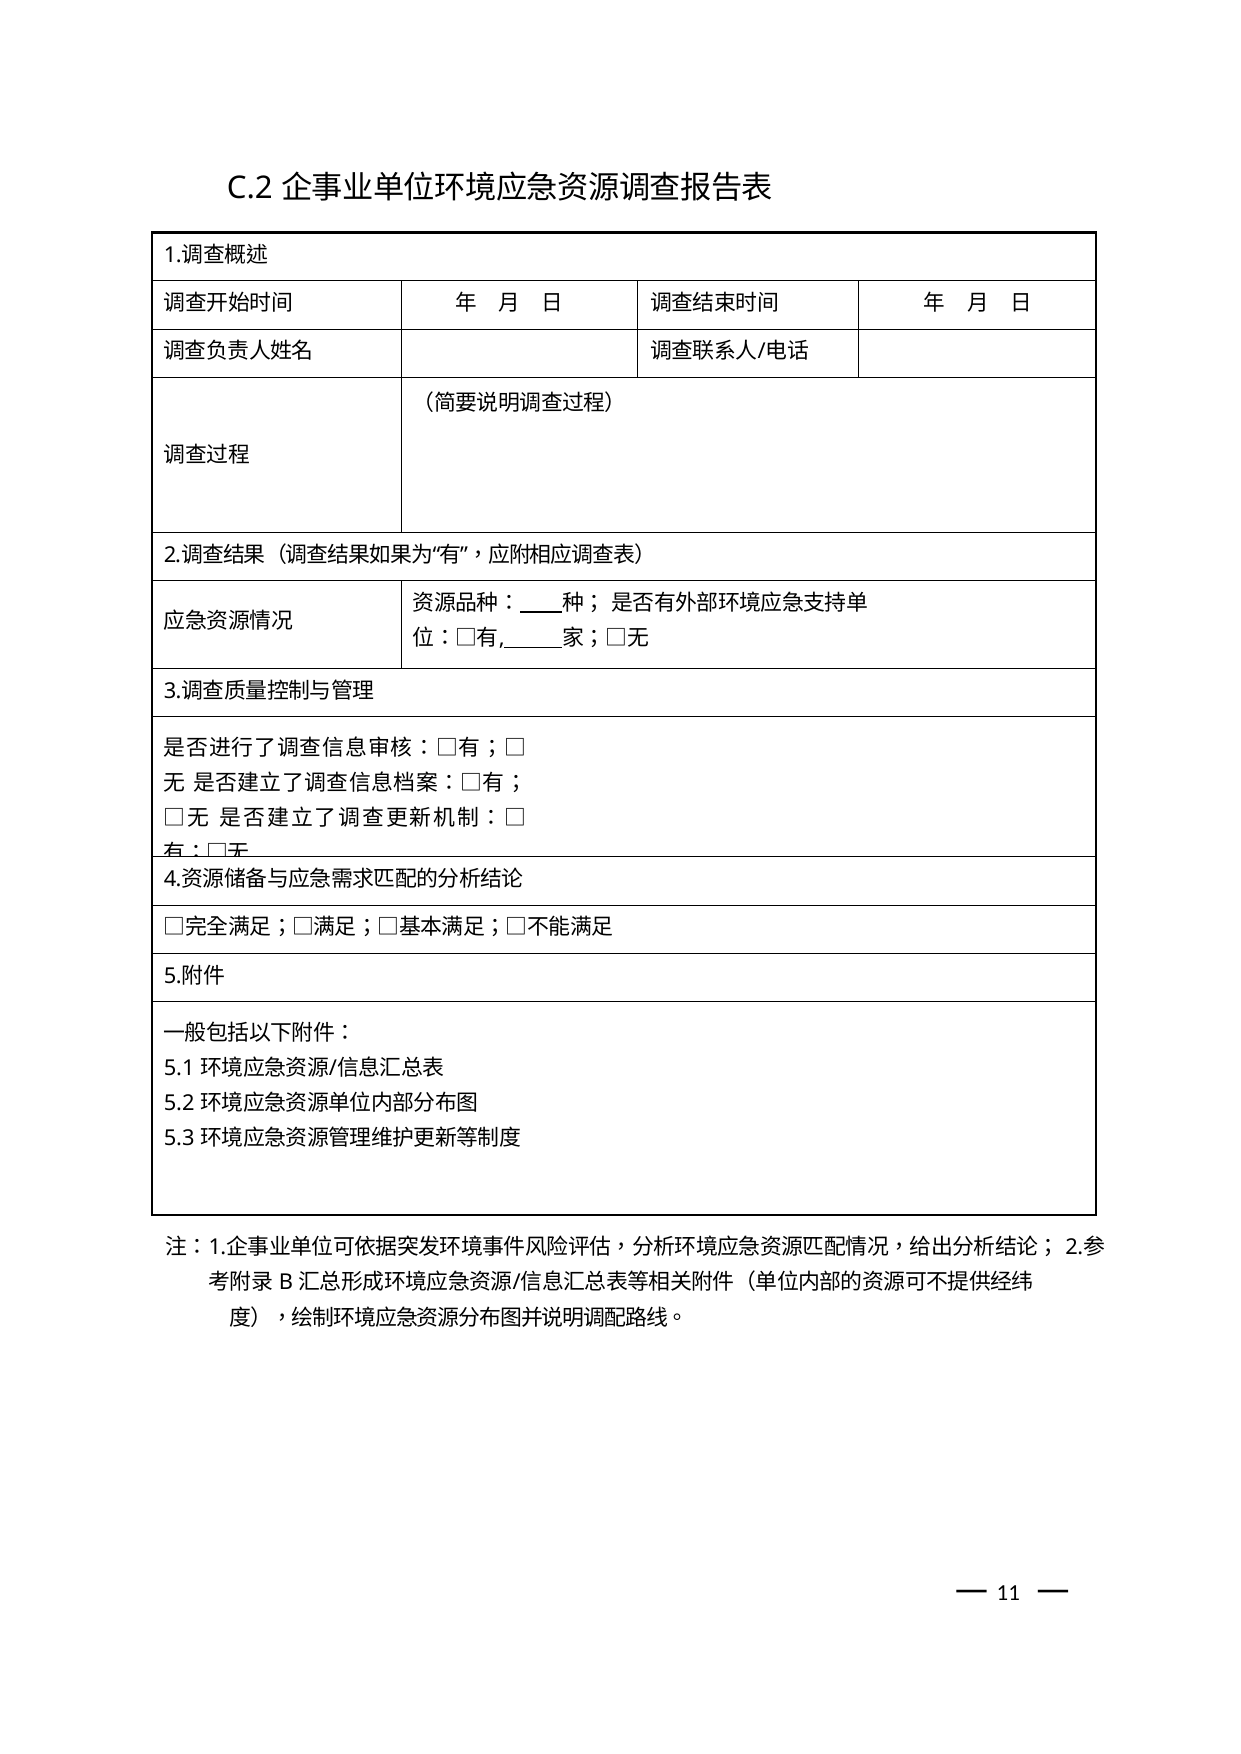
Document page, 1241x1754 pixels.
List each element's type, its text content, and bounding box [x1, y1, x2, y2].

table_cell 年 [859, 281, 956, 329]
table_cell 调查开始时间 [153, 281, 401, 329]
table_cell 资源品种： 种； 是否有外部环境应急支持单位：□有, 家；□无 [402, 581, 1095, 668]
table_cell 年 [402, 281, 487, 329]
table_cell 调查结束时间 [638, 281, 858, 329]
table_cell 4.资源储备与应急需求匹配的分析结论 [153, 857, 1095, 904]
table_cell □完全满足；□满足；□基本满足；□不能满足 [153, 906, 1095, 953]
table_cell 调查联系人/电话 [638, 330, 858, 377]
table_cell （简要说明调查过程） [402, 378, 1095, 532]
table_cell 调查过程 [153, 378, 401, 532]
table_cell 是否进行了调查信息审核：□有；□无 是否建立了调查信息档案：□有；□无 是否建立了调查更新机制：□有；□无 [153, 717, 1095, 856]
table_cell 2.调查结果（调查结果如果为“有”，应附相应调查表） [153, 533, 1095, 580]
table_cell 应急资源情况 [153, 581, 401, 668]
text C.2 企事业单位环境应急资源调查报告表 [227, 165, 1111, 208]
table_cell 调查负责人姓名 [153, 330, 401, 377]
text 注：1.企事业单位可依据突发环境事件风险评估，分析环境应急资源匹配情况，给出分析结论； 2.参考附录 B 汇总形成环境应急资源/信息汇总表等相关附件（单位内部的资源可不提供经纬 [165, 1231, 1111, 1296]
table_header 1.调查概述 [153, 234, 1095, 280]
text 度），绘制环境应急资源分布图并说明调配路线。 [229, 1302, 1111, 1332]
table_cell [402, 330, 637, 377]
table_cell 5.附件 [153, 954, 1095, 1001]
table_cell [859, 330, 1095, 377]
table_cell 日 [998, 281, 1095, 329]
table_cell 月 [956, 281, 998, 329]
table_cell 月 [487, 281, 530, 329]
table_cell 一般包括以下附件： 5.1 环境应急资源/信息汇总表 5.2 环境应急资源单位内部分布图 5.3 环境应急资源管理维护更新等制度 [153, 1002, 1095, 1214]
table_cell 3.调查质量控制与管理 [153, 669, 1095, 716]
table_cell 日 [530, 281, 637, 329]
